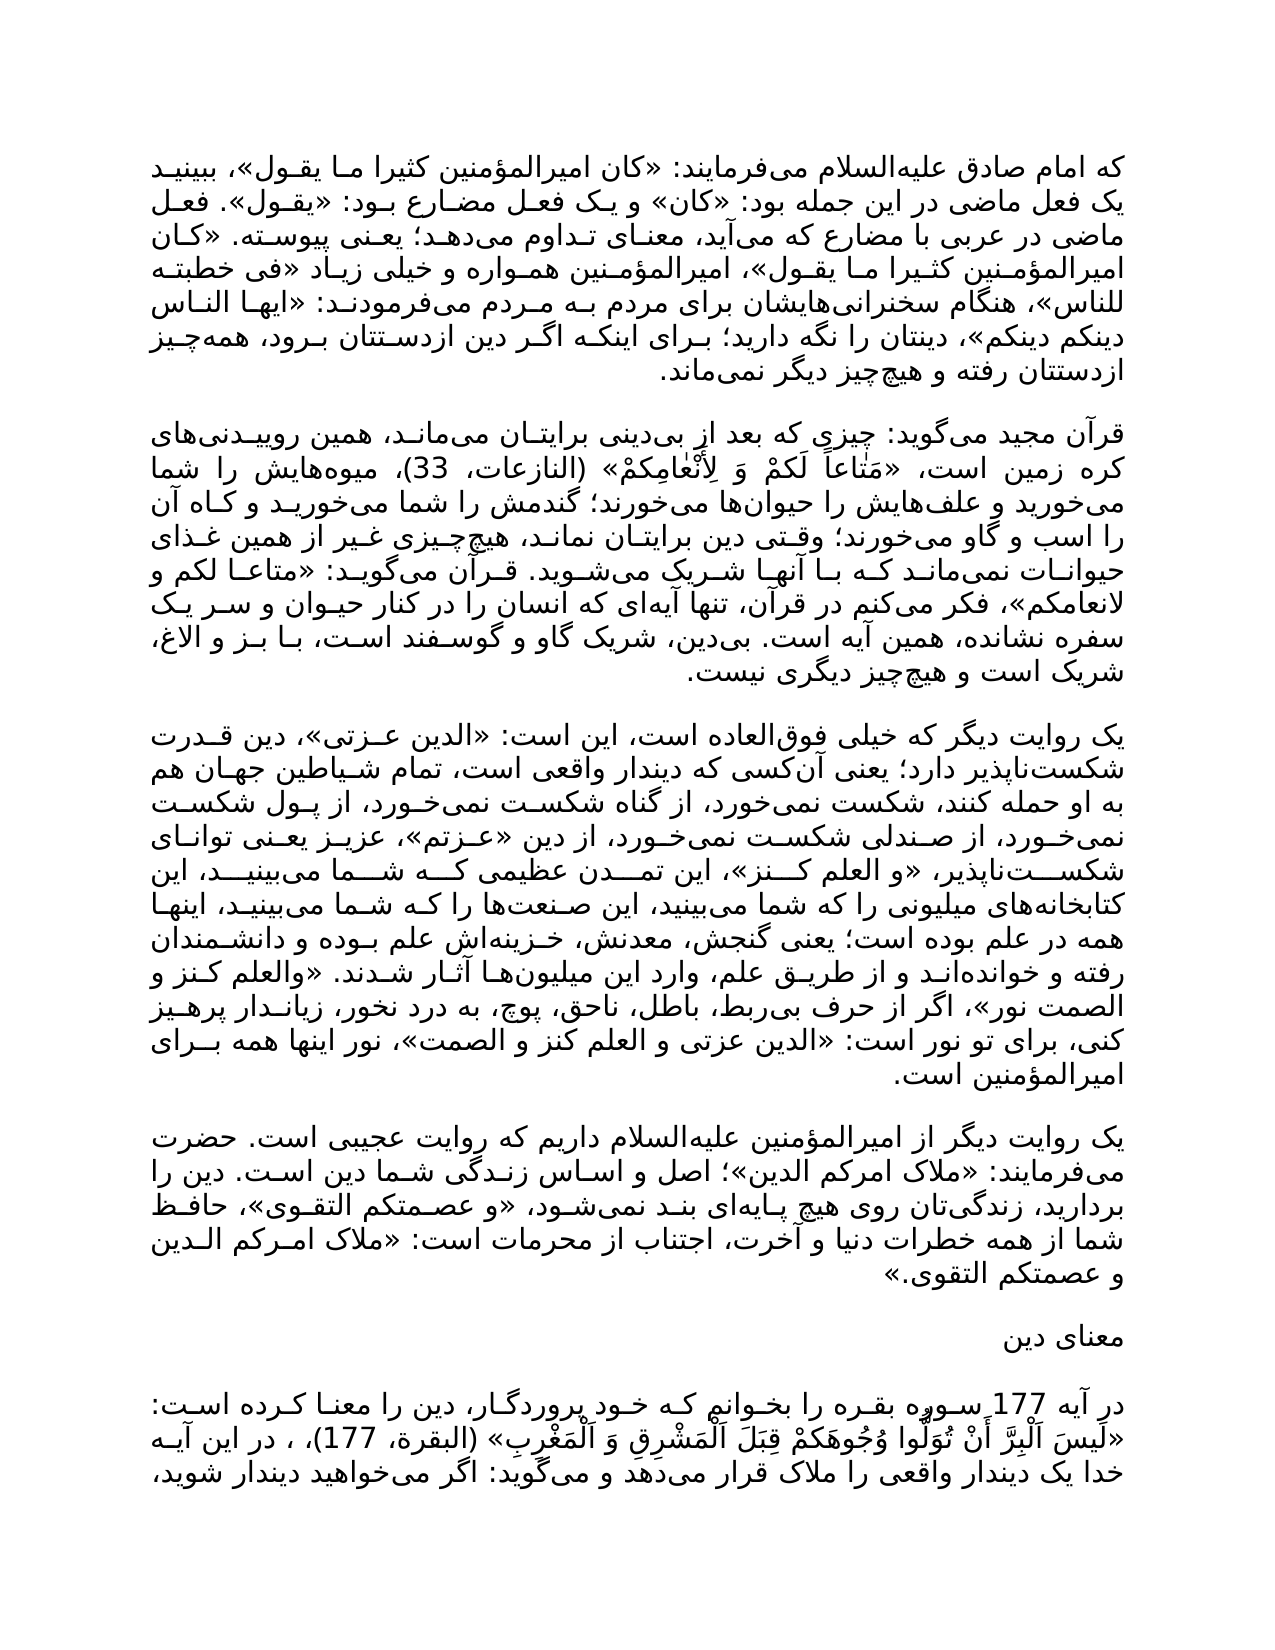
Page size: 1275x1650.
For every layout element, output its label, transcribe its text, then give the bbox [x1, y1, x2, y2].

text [150, 1388, 1125, 1490]
text قرآن مجید می‌گوید: چیزی که بعد از بی‌دینی برایتان می‌ماند، همین روییدنی‌های کره زمین است، «مَتٰاعاً لَکمْ وَ لِأَنْعٰامِکمْ» ﴿النازعات، 33﴾، میوه‌هایش را شما می‌خورید و علف‌هایش را حیوان‌ها می‌خورند؛ گندمش را شما می‌خورید و کاه آن را اسب و گاو می‌خورند؛ وقتی دین برایتان نماند، هیچ‌چیزی غیر از همین غذای حیوانات نمی‌ماند که با آنها شریک می‌شوید. قرآن می‌گوید: «متاعا لکم و لانعامکم»، فکر می‌کنم در قرآن، تنها آیه‌ای که انسان را در کنار حیوان و سر یک سفره نشانده، همین آیه است. بی‌دین، شریک گاو و گوسفند است، با بز و الاغ، شریک است و هیچ‌چیز دیگری نیست. [150, 417, 1125, 689]
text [150, 150, 1125, 388]
text یک روایت دیگر از امیرالمؤمنین علیه‌السلام داریم که روایت عجیبی است. حضرت می‌فرمایند: «ملاک امرکم الدین»؛ اصل و اساس زندگی شما دین است. دین را بردارید، زندگی‌تان روی هیچ پایه‌ای بند نمی‌شود، «و عصمتکم التقوی»، حافظ شما از همه خطرات دنیا و آخرت، اجتناب از محرمات است: «ملاک امرکم الدین و عصمتکم التقوی.» [150, 1121, 1125, 1290]
text یک روایت دیگر که خیلی فوق‌العاده است، این است: «الدین عزتی»، دین قدرت شکست‌ناپذیر دارد؛ یعنی آن‌کسی که دیندار واقعی است، تمام شیاطین جهان هم به او حمله کنند، شکست نمی‌خورد، از گناه شکست نمی‌خورد، از پول شکست نمی‌خورد، از صندلی شکست نمی‌خورد، از دین «عزتم»، عزیز یعنی توانای شکست‌ناپذیر، «و العلم کنز»، این تمدن عظیمی که شما می‌بینید، این کتابخانه‌های میلیونی را که شما می‌بینید، این صنعت‌ها را که شما می‌بینید، اینها همه در علم بوده است؛ یعنی گنجش، معدنش، خزینه‌اش علم بوده و دانشمندان رفته‌ و خوانده‌اند و از طریق علم، وارد این میلیون‌ها آثار شدند. «والعلم کنز و الصمت نور»، اگر از حرف بی‌ربط، باطل، ناحق، پوچ، به درد نخور، زیاندار پرهیز کنی، برای تو نور است: «الدین عزتی و العلم کنز و الصمت»، نور اینها همه برای امیرالمؤمنین است. [150, 718, 1125, 1091]
subtitle معنای دین [150, 1319, 1125, 1353]
